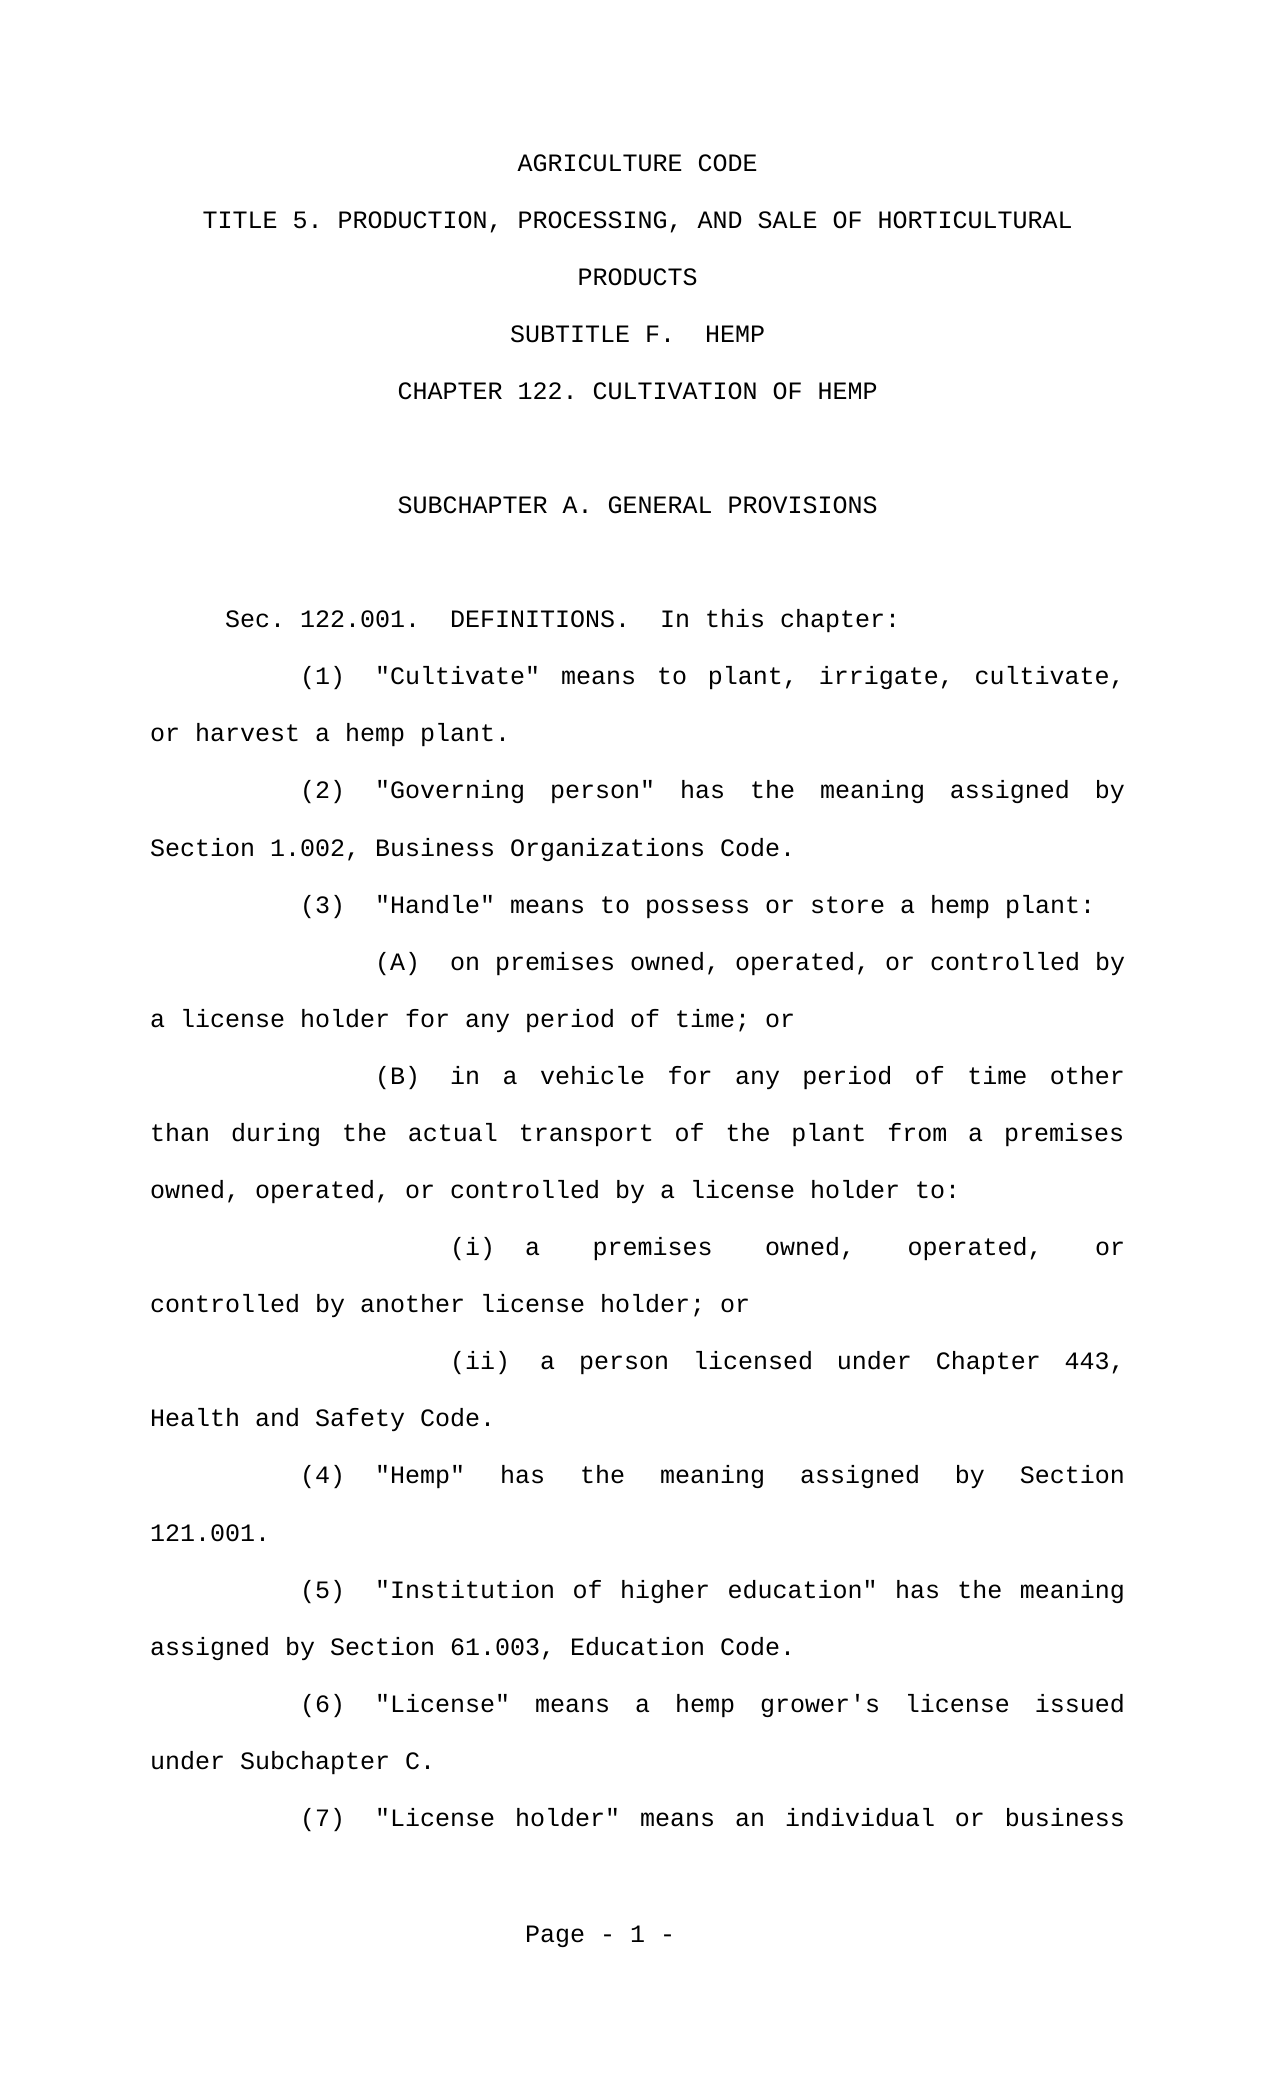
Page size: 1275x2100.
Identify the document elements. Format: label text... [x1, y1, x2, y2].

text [150, 1805, 1125, 1834]
text (3) "Handle" means to possess or store a hemp plant: [150, 892, 1125, 921]
text (ii) a person licensed under Chapter 443, Health and Safety Code. [150, 1349, 1125, 1434]
text TITLE 5. PRODUCTION, PROCESSING, AND SALE OF HORTICULTURAL PRODUCTS [150, 207, 1125, 293]
text (4) "Hemp" has the meaning assigned by Section 121.001. [150, 1463, 1125, 1548]
text (1) "Cultivate" means to plant, irrigate, cultivate, or harvest a hemp plant. [150, 664, 1125, 749]
text (A) on premises owned, operated, or controlled by a license holder for any period of time; or [150, 949, 1125, 1035]
text (5) "Institution of higher education" has the meaning assigned by Section 61.003, Education Code. [150, 1577, 1125, 1663]
text Sec. 122.001. DEFINITIONS. In this chapter: [150, 607, 1125, 635]
text (i) a premises owned, operated, or controlled by another license holder; or [150, 1234, 1125, 1320]
text (B) in a vehicle for any period of time other than during the actual transport of the plant from a premises owned, operated, or controlled by a license holder to: [150, 1063, 1125, 1206]
text AGRICULTURE CODE [150, 150, 1125, 178]
text (6) "License" means a hemp grower's license issued under Subchapter C. [150, 1691, 1125, 1777]
text SUBCHAPTER A. GENERAL PROVISIONS [150, 492, 1125, 521]
text (2) "Governing person" has the meaning assigned by Section 1.002, Business Organizations Code. [150, 778, 1125, 863]
text CHAPTER 122. CULTIVATION OF HEMP [150, 378, 1125, 407]
text SUBTITLE F. HEMP [150, 321, 1125, 350]
